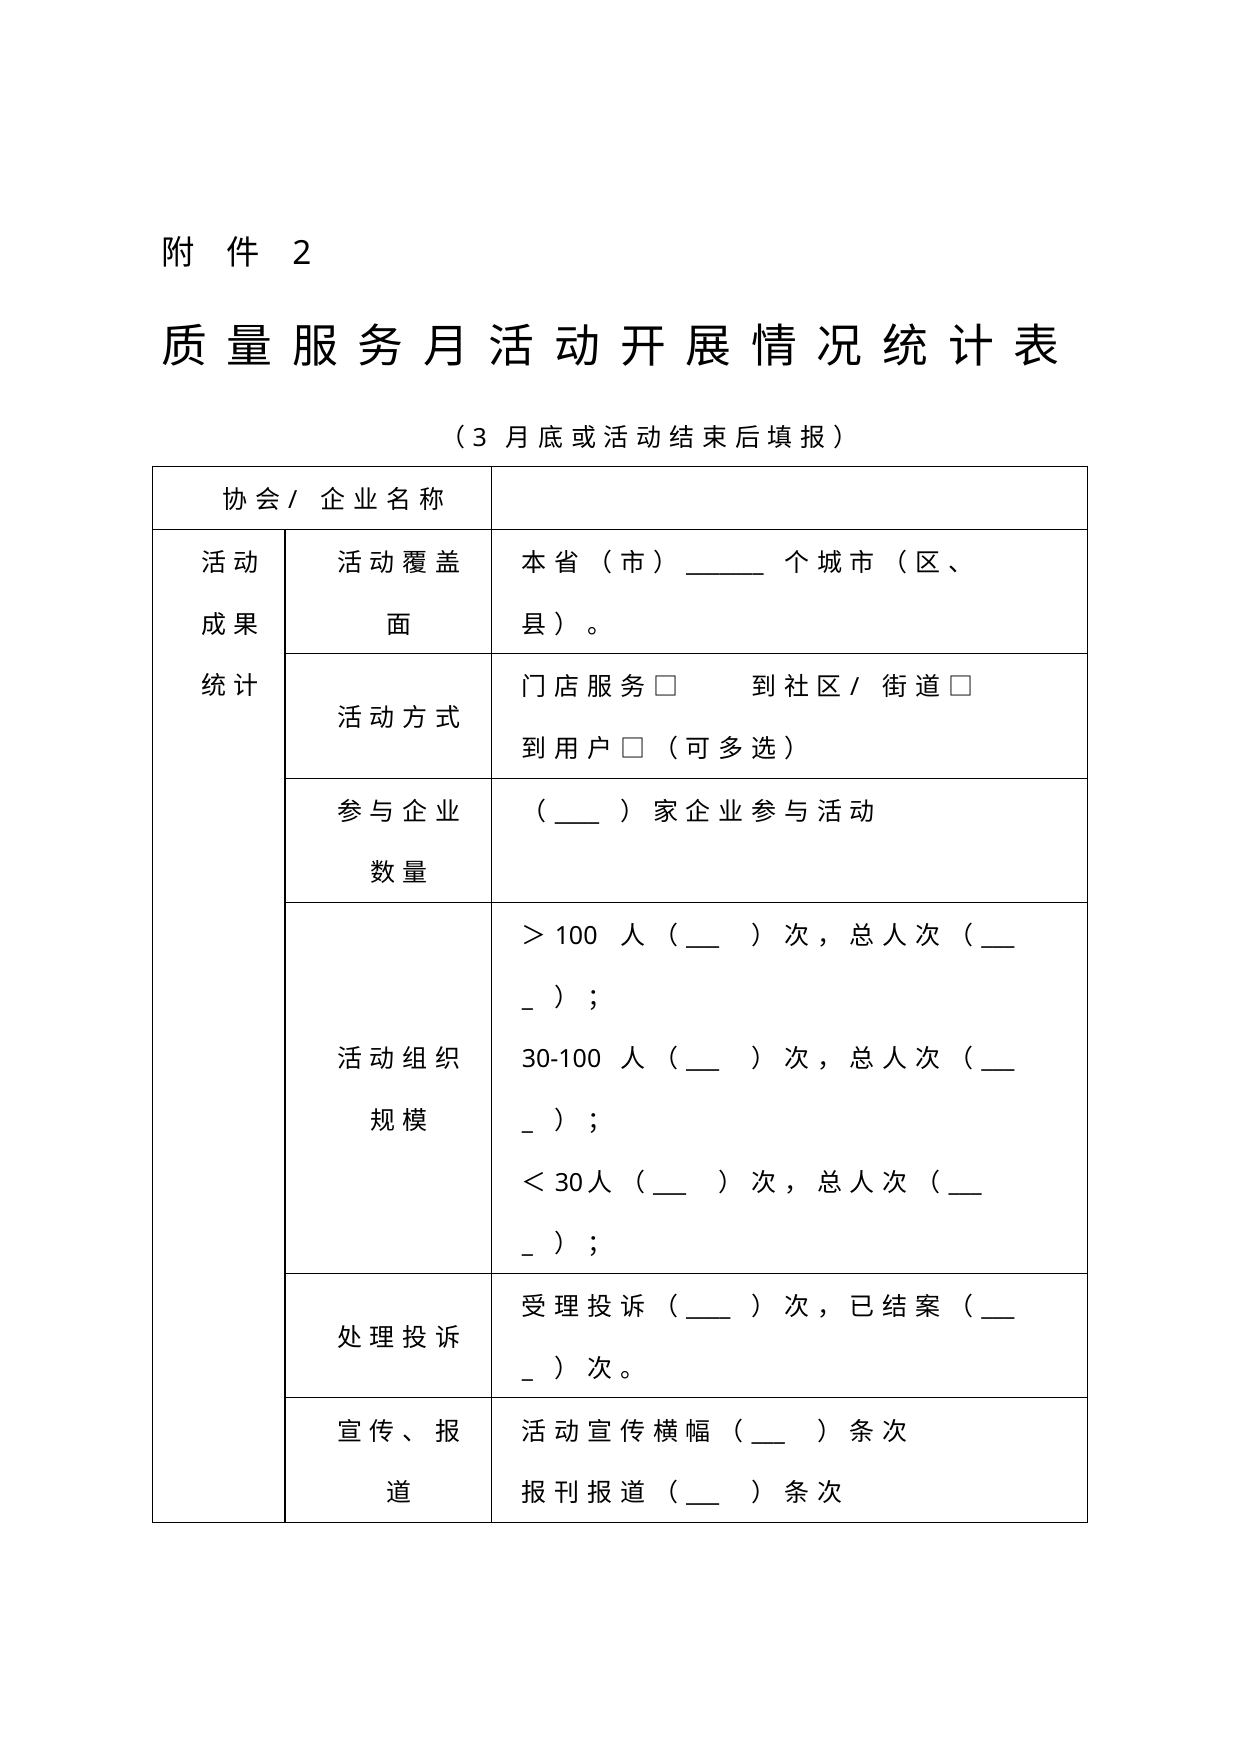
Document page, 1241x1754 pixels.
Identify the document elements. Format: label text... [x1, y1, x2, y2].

table_header [492, 467, 1087, 529]
text 附件2 [161, 219, 1079, 281]
table_cell 本省（市）_______个城市（区、县）。 [492, 530, 1087, 653]
table_header 协会/企业名称 [153, 467, 491, 529]
table_cell 门店服务□ 到社区/街道□ 到用户□（可多选） [492, 654, 1087, 777]
table_cell 活动组织规模 [286, 903, 491, 1273]
table_cell 活动 成果 统计 [153, 530, 284, 1522]
table_cell 参与企业数量 [286, 779, 491, 902]
text 质量服务月活动开展情况统计表 [161, 281, 1079, 404]
table_cell ＞100人（___）次，总人次（____）； 30-100人（___）次，总人次（____）； ＜30人（___）次，总人次（____）； [492, 903, 1087, 1273]
table_cell 活动覆盖面 [286, 530, 491, 653]
table_cell 受理投诉（____）次，已结案（____）次。 [492, 1274, 1087, 1397]
table_cell 活动方式 [286, 654, 491, 777]
table_cell 处理投诉 [286, 1274, 491, 1397]
text （3月底或活动结束后填报） [161, 404, 1079, 466]
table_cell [492, 1398, 1087, 1522]
table_cell （____）家企业参与活动 [492, 779, 1087, 902]
table_cell 宣传、报道 情况 [286, 1398, 491, 1522]
